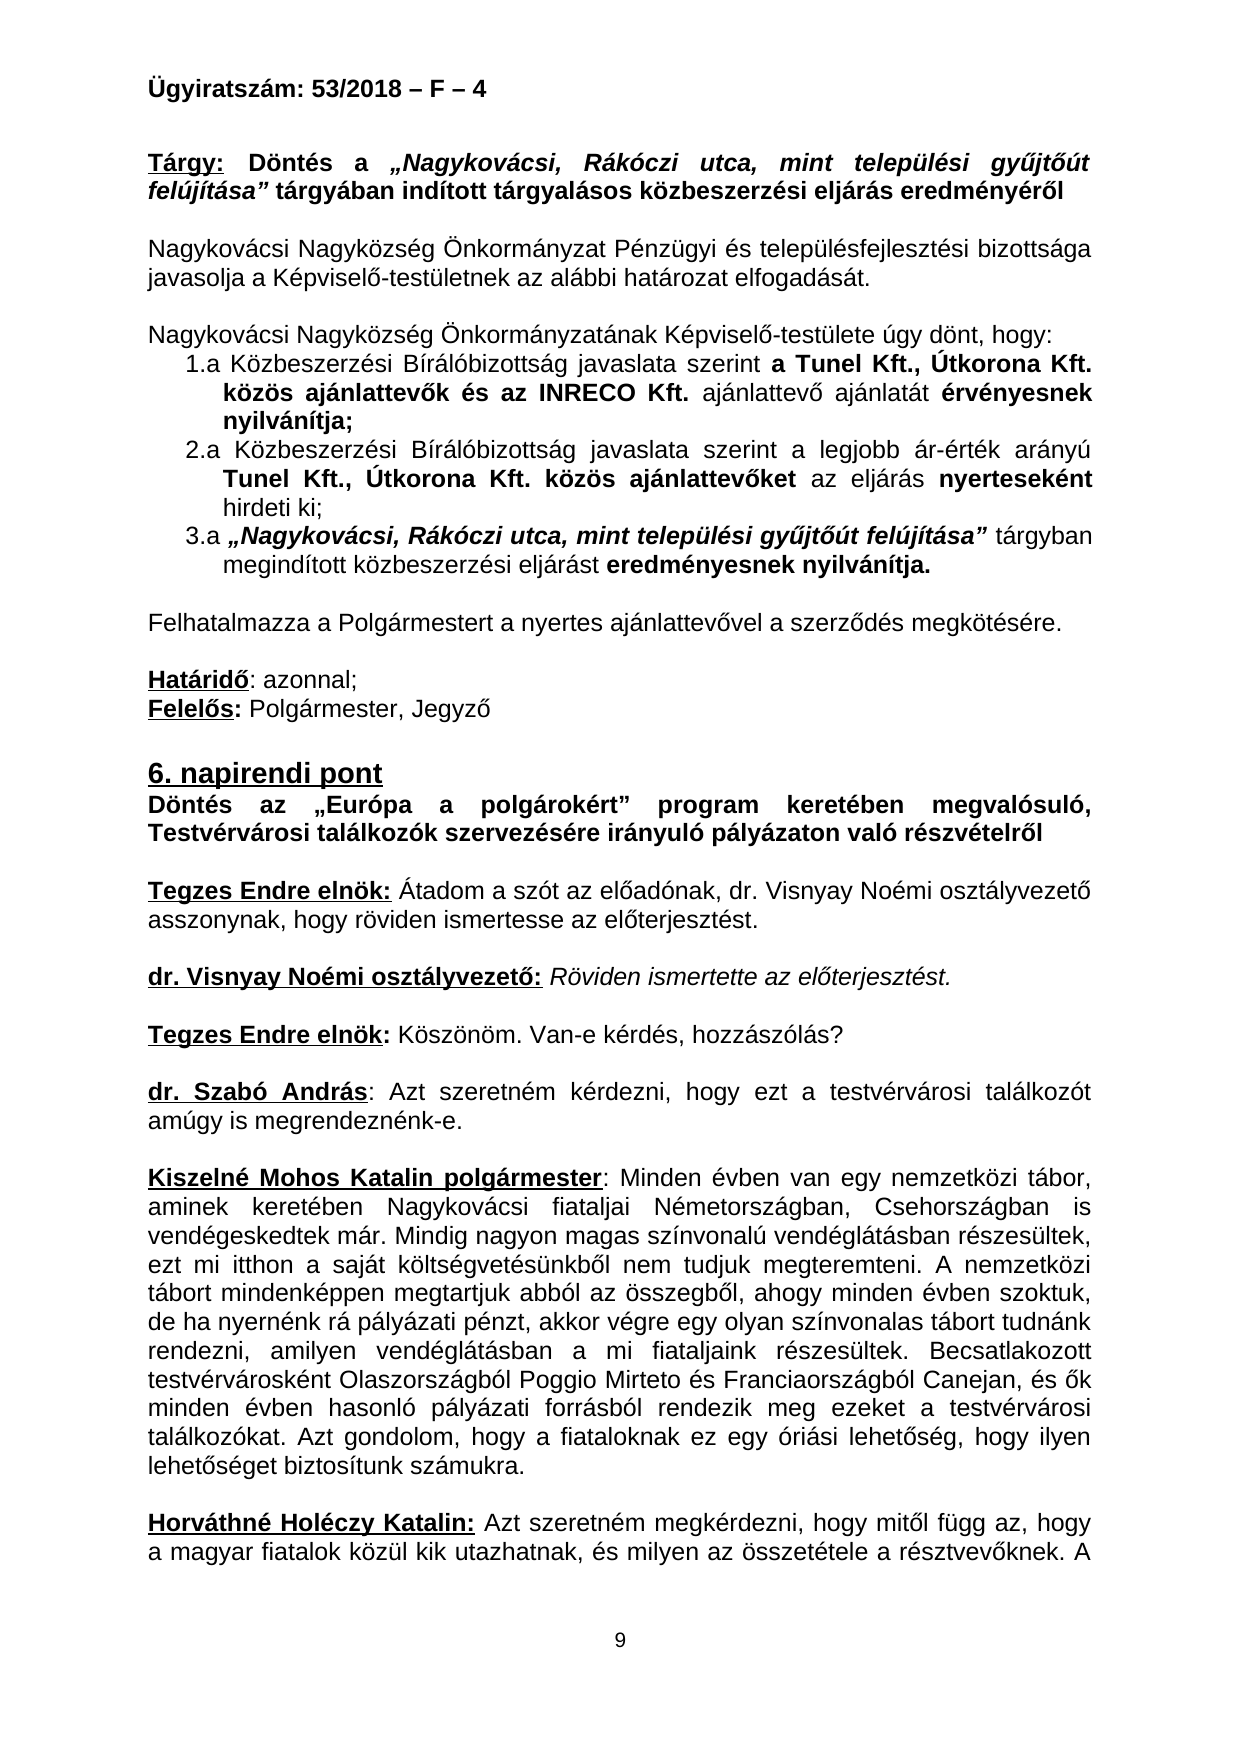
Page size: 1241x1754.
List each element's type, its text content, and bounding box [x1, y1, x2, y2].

text dr. Visnyay Noémi osztályvezető: Röviden ismertette az előterjesztést. [148, 962, 1093, 991]
text Tegzes Endre elnök: Köszönöm. Van-e kérdés, hozzászólás? [148, 1020, 1093, 1048]
text 6. napirendi pont [148, 756, 1093, 790]
text Döntés az „Európa a polgárokért” program keretében megvalósuló, Testvérvárosi találkozók szervezésére irányuló pályázaton való részvételről [148, 790, 1093, 847]
text Tegzes Endre elnök: Átadom a szót az előadónak, dr. Visnyay Noémi osztályvezető asszonynak, hogy röviden ismertesse az előterjesztést. [148, 876, 1093, 933]
text Felhatalmazza a Polgármestert a nyertes ajánlattevővel a szerződés megkötésére. [148, 608, 1093, 636]
list a Közbeszerzési Bírálóbizottság javaslata szerint a Tunel Kft., Útkorona Kft. közös ajánlattevők és az INRECO Kft. ajánlattevő ajánlatát érvényesnek nyilvánítja; [185, 349, 1093, 435]
text Nagykovácsi Nagyközség Önkormányzat Pénzügyi és településfejlesztési bizottsága javasolja a Képviselő-testületnek az alábbi határozat elfogadását. [148, 234, 1093, 291]
list a Közbeszerzési Bírálóbizottság javaslata szerint a legjobb ár-érték arányú Tunel Kft., Útkorona Kft. közös ajánlattevőket az eljárás nyerteseként hirdeti ki; [185, 435, 1093, 521]
text Felelős: Polgármester, Jegyző [148, 694, 1093, 723]
text Tárgy: Döntés a „Nagykovácsi, Rákóczi utca, mint települési gyűjtőút felújítása” tárgyában indított tárgyalásos közbeszerzési eljárás eredményéről [148, 148, 1093, 205]
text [148, 1508, 1093, 1566]
list a „Nagykovácsi, Rákóczi utca, mint települési gyűjtőút felújítása” tárgyban megindított közbeszerzési eljárást eredményesnek nyilvánítja. [185, 521, 1093, 579]
text Nagykovácsi Nagyközség Önkormányzatának Képviselő-testülete úgy dönt, hogy: [148, 320, 1093, 349]
text Kiszelné Mohos Katalin polgármester: Minden évben van egy nemzetközi tábor, aminek keretében Nagykovácsi fiataljai Németországban, Csehországban is vendégeskedtek már. Mindig nagyon magas színvonalú vendéglátásban részesültek, ezt mi itthon a saját költségvetésünkből nem tudjuk megteremteni. A nemzetközi tábort mindenképpen megtartjuk abból az összegből, ahogy minden évben szoktuk, de ha nyernénk rá pályázati pénzt, akkor végre egy olyan színvonalas tábort tudnánk rendezni, amilyen vendéglátásban a mi fiataljaink részesültek. Becsatlakozott testvérvárosként Olaszországból Poggio Mirteto és Franciaországból Canejan, és ők minden évben hasonló pályázati forrásból rendezik meg ezeket a testvérvárosi találkozókat. Azt gondolom, hogy a fiataloknak ez egy óriási lehetőség, hogy ilyen lehetőséget biztosítunk számukra. [148, 1163, 1093, 1480]
text Határidő: azonnal; [148, 665, 1093, 694]
text dr. Szabó András: Azt szeretném kérdezni, hogy ezt a testvérvárosi találkozót amúgy is megrendeznénk-e. [148, 1077, 1093, 1135]
